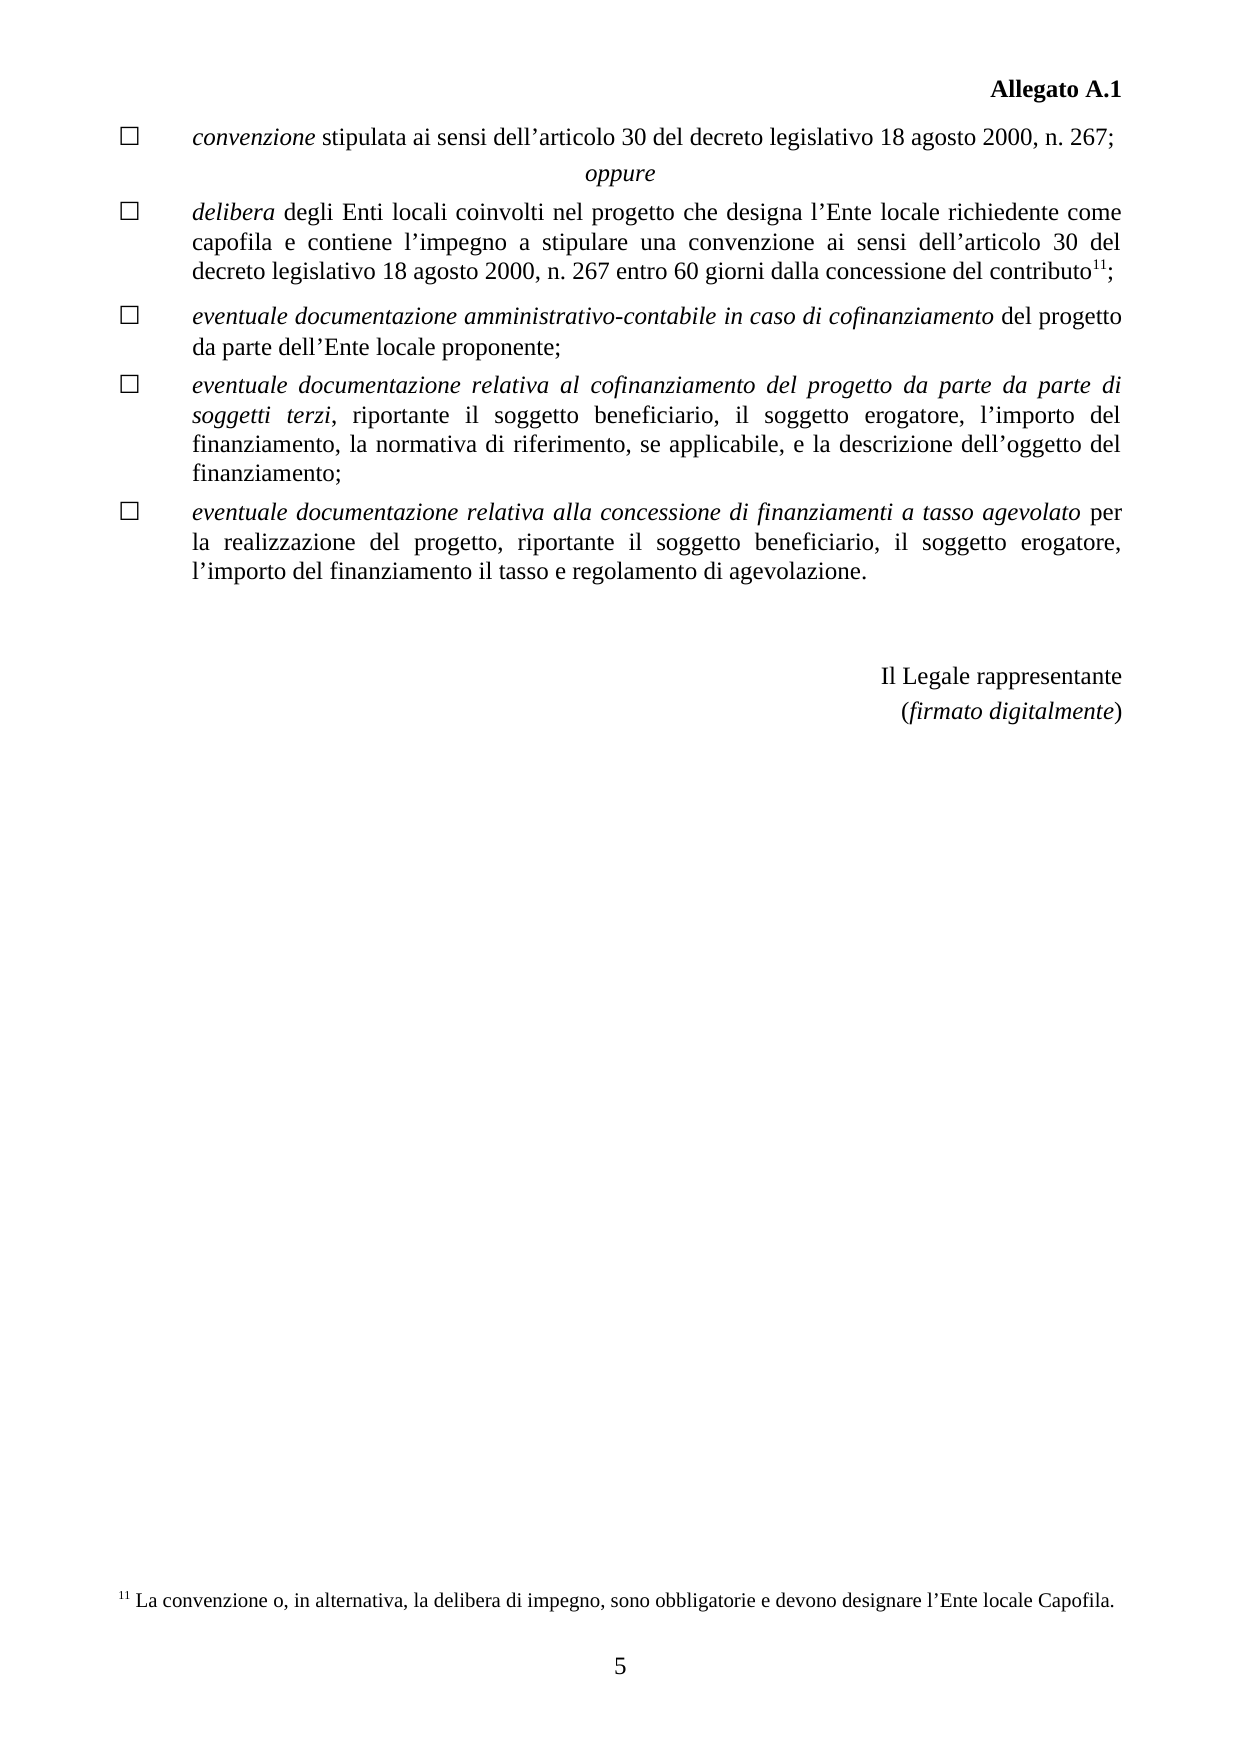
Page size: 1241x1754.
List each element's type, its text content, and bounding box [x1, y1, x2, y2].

text eventuale documentazione relativa al cofinanziamento del progetto da parte da parte di soggetti terzi, riportante il soggetto beneficiario, il soggetto erogatore, l’importo del finanziamento, la normativa di riferimento, se applicabile, e la descrizione dell’oggetto del finanziamento; [118, 367, 1122, 487]
text Il Legale rappresentante [118, 661, 1122, 690]
text eventuale documentazione amministrativo-contabile in caso di cofinanziamento del progetto da parte dell’Ente locale proponente; [118, 297, 1122, 360]
text delibera degli Enti locali coinvolti nel progetto che designa l’Ente locale richiedente come capofila e contiene l’impegno a stipulare una convenzione ai sensi dell’articolo 30 del decreto legislativo 18 agosto 2000, n. 267 entro 60 giorni dalla concessione del contributo; [118, 193, 1122, 285]
text (firmato digitalmente) [118, 696, 1122, 725]
text convenzione stipulata ai sensi dell’articolo 30 del decreto legislativo 18 agosto 2000, n. 267; [118, 118, 1122, 152]
text oppure [118, 158, 1122, 187]
text eventuale documentazione relativa alla concessione di finanziamenti a tasso agevolato per la realizzazione del progetto, riportante il soggetto beneficiario, il soggetto erogatore, l’importo del finanziamento il tasso e regolamento di agevolazione. [118, 493, 1122, 585]
